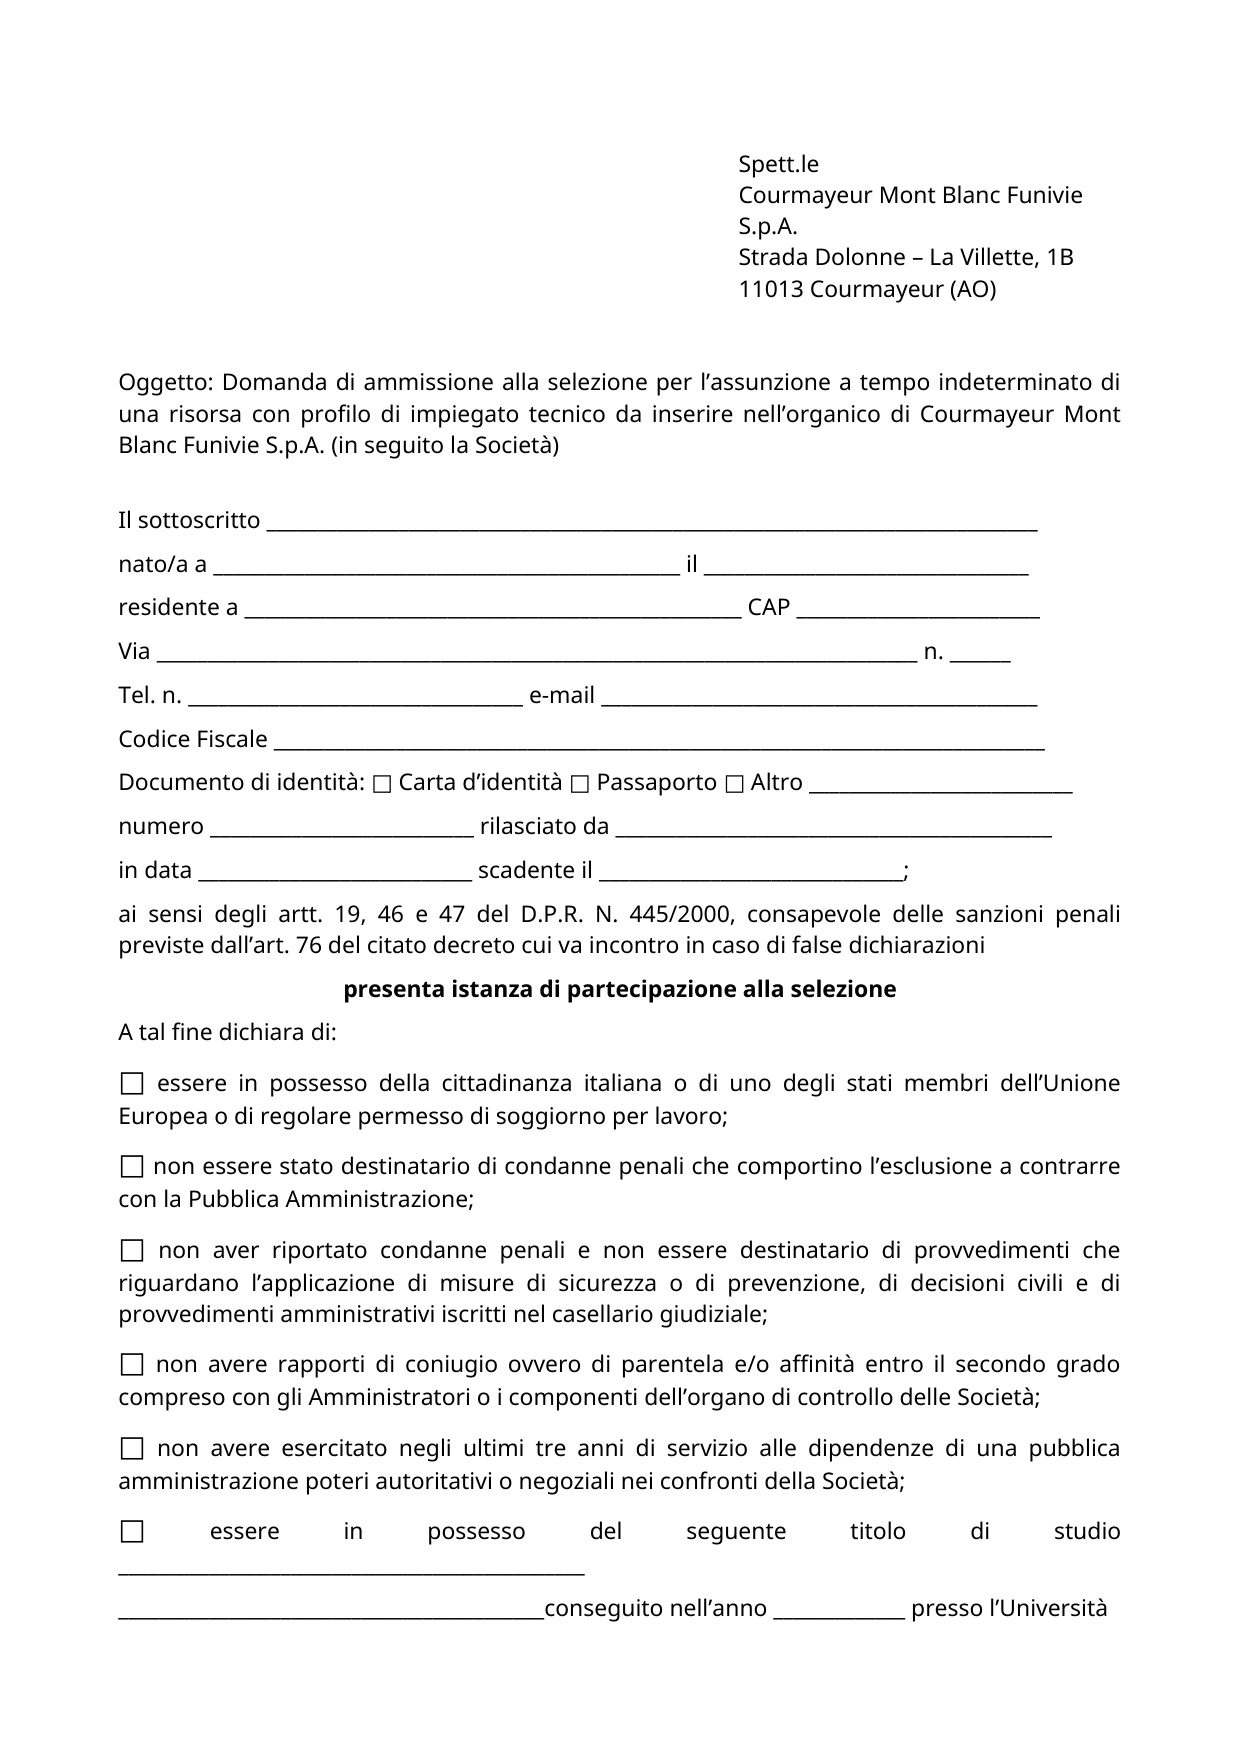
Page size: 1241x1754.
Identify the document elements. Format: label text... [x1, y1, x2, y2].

text in data ___________________________ scadente il ______________________________; [118, 854, 1122, 885]
text __________________________________________conseguito nell’anno _____________ presso l’Università [118, 1592, 1122, 1623]
text Codice Fiscale ____________________________________________________________________________ [118, 723, 1122, 754]
text 11013 Courmayeur (AO) [738, 273, 1122, 304]
text Il sottoscritto ____________________________________________________________________________ [118, 504, 1122, 535]
text residente a _________________________________________________ CAP ________________________ [118, 591, 1122, 623]
text □ non avere esercitato negli ultimi tre anni di servizio alle dipendenze di una pubblica amministrazione poteri autoritativi o negoziali nei confronti della Società; [118, 1425, 1122, 1496]
text Oggetto: Domanda di ammissione alla selezione per l’assunzione a tempo indeterminato di una risorsa con profilo di impiegato tecnico da inserire nell’organico di Courmayeur Mont Blanc Funivie S.p.A. (in seguito la Società) [118, 366, 1122, 460]
text ai sensi degli artt. 19, 46 e 47 del D.P.R. N. 445/2000, consapevole delle sanzioni penali previste dall’art. 76 del citato decreto cui va incontro in caso di false dichiarazioni [118, 898, 1122, 960]
text Documento di identità: □ Carta d’identità □ Passaporto □ Altro __________________________ [118, 766, 1122, 798]
text □ non avere rapporti di coniugio ovvero di parentela e/o affinità entro il secondo grado compreso con gli Amministratori o i componenti dell’organo di controllo delle Società; [118, 1342, 1122, 1413]
text □ essere in possesso del seguente titolo di studio ______________________________________________ [118, 1508, 1122, 1579]
text □ non aver riportato condanne penali e non essere destinatario di provvedimenti che riguardano l’applicazione di misure di sicurezza o di prevenzione, di decisioni civili e di provvedimenti amministrativi iscritti nel casellario giudiziale; [118, 1227, 1122, 1329]
text □ essere in possesso della cittadinanza italiana o di uno degli stati membri dell’Unione Europea o di regolare permesso di soggiorno per lavoro; [118, 1060, 1122, 1131]
text □ non essere stato destinatario di condanne penali che comportino l’esclusione a contrarre con la Pubblica Amministrazione; [118, 1143, 1122, 1214]
text nato/a a ______________________________________________ il ________________________________ [118, 548, 1122, 579]
text Via ___________________________________________________________________________ n. ______ [118, 635, 1122, 666]
text Courmayeur Mont Blanc Funivie S.p.A. [738, 179, 1122, 241]
text numero __________________________ rilasciato da ___________________________________________ [118, 810, 1122, 841]
text Tel. n. _________________________________ e-mail ___________________________________________ [118, 679, 1122, 710]
text Spett.le [738, 148, 1122, 179]
text presenta istanza di partecipazione alla selezione [118, 973, 1122, 1004]
text Strada Dolonne – La Villette, 1B [738, 241, 1122, 273]
text A tal fine dichiara di: [118, 1016, 1122, 1048]
